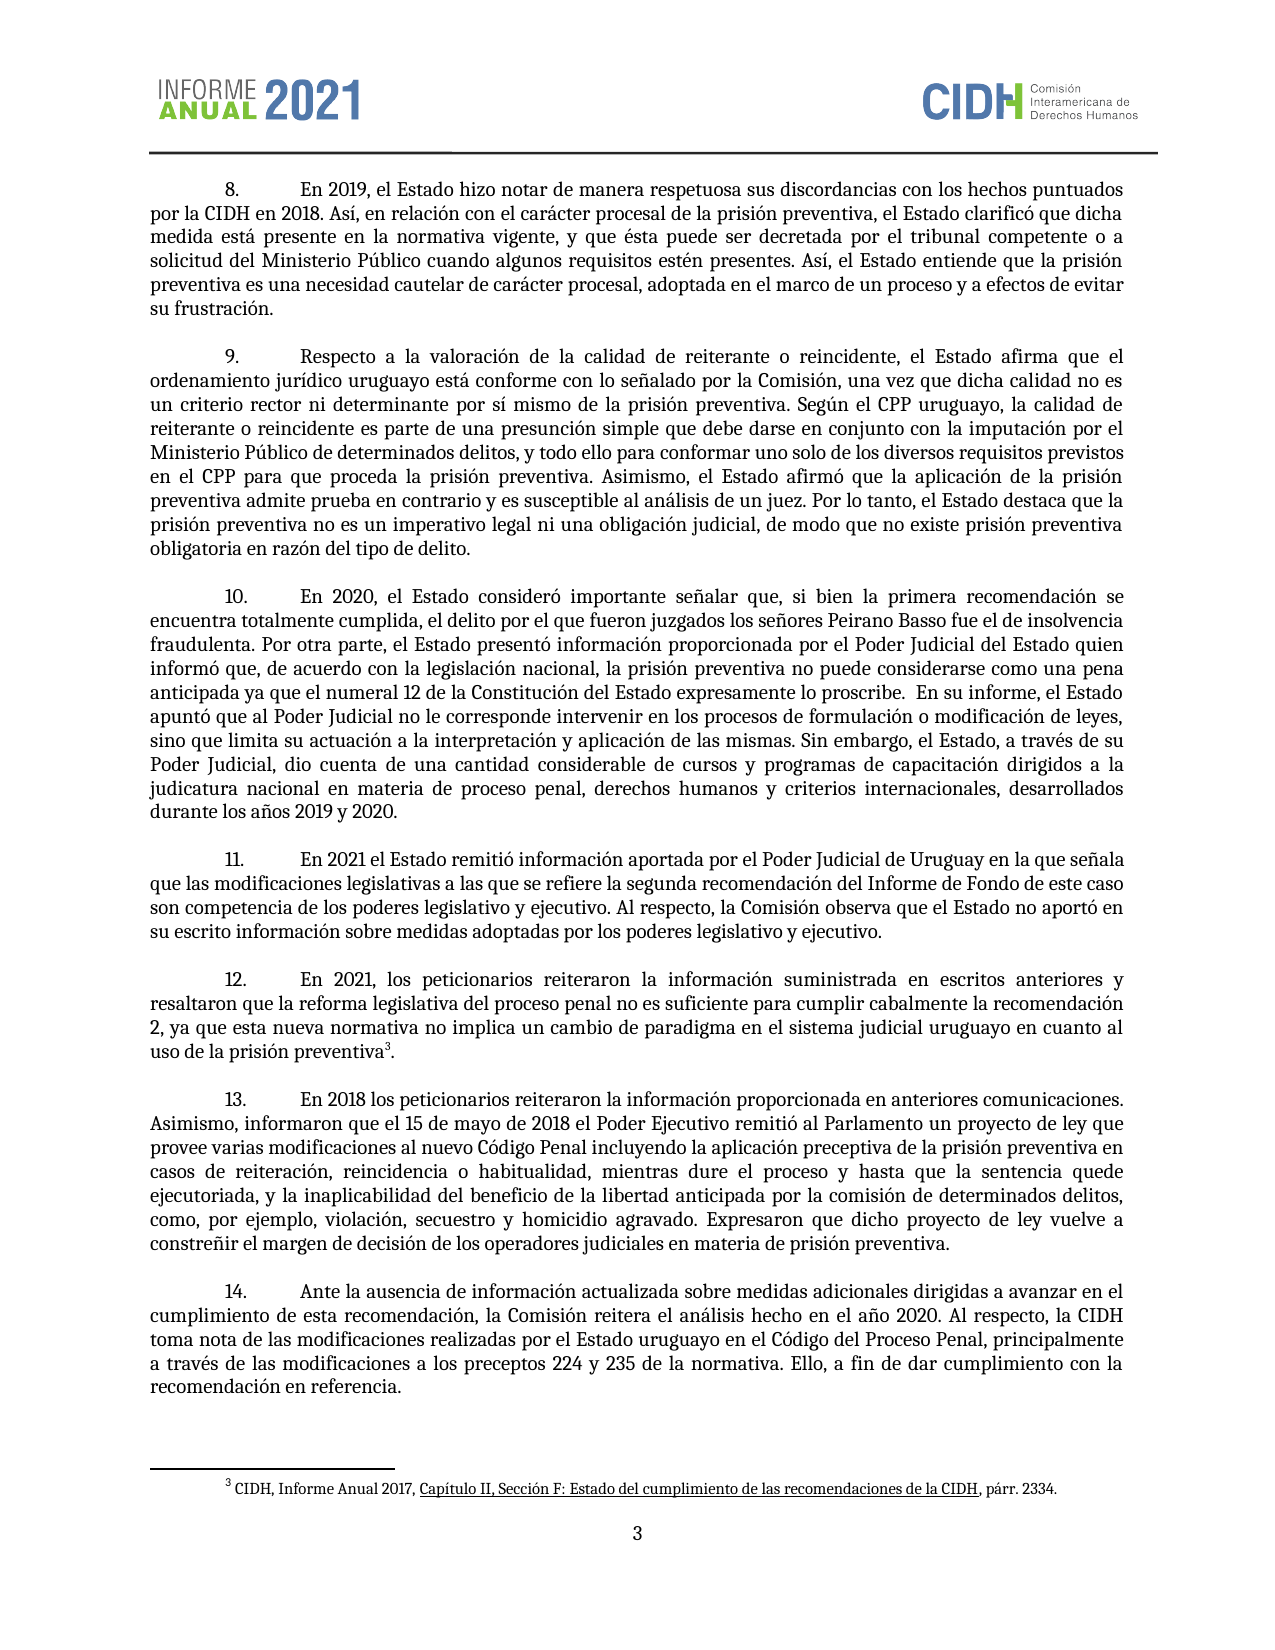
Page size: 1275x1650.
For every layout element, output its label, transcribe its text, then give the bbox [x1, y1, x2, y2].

list En 2021 el Estado remitió información aportada por el Poder Judicial de Uruguay en la que señala que las modificaciones legislativas a las que se refiere la segunda recomendación del Informe de Fondo de este caso son competencia de los poderes legislativo y ejecutivo. Al respecto, la Comisión observa que el Estado no aportó en su escrito información sobre medidas adoptadas por los poderes legislativo y ejecutivo. [150, 848, 1125, 944]
list Ante la ausencia de información actualizada sobre medidas adicionales dirigidas a avanzar en el cumplimiento de esta recomendación, la Comisión reitera el análisis hecho en el año 2020. Al respecto, la CIDH toma nota de las modificaciones realizadas por el Estado uruguayo en el Código del Proceso Penal, principalmente a través de las modificaciones a los preceptos 224 y 235 de la normativa. Ello, a fin de dar cumplimiento con la recomendación en referencia. [150, 1279, 1125, 1399]
list En 2018 los peticionarios reiteraron la información proporcionada en anteriores comunicaciones. Asimismo, informaron que el 15 de mayo de 2018 el Poder Ejecutivo remitió al Parlamento un proyecto de ley que provee varias modificaciones al nuevo Código Penal incluyendo la aplicación preceptiva de la prisión preventiva en casos de reiteración, reincidencia o habitualidad, mientras dure el proceso y hasta que la sentencia quede ejecutoriada, y la inaplicabilidad del beneficio de la libertad anticipada por la comisión de determinados delitos, como, por ejemplo, violación, secuestro y homicidio agravado. Expresaron que dicho proyecto de ley vuelve a constreñir el margen de decisión de los operadores judiciales en materia de prisión preventiva. [150, 1088, 1125, 1255]
list En 2020, el Estado consideró importante señalar que, si bien la primera recomendación se encuentra totalmente cumplida, el delito por el que fueron juzgados los señores Peirano Basso fue el de insolvencia fraudulenta. Por otra parte, el Estado presentó información proporcionada por el Poder Judicial del Estado quien informó que, de acuerdo con la legislación nacional, la prisión preventiva no puede considerarse como una pena anticipada ya que el numeral 12 de la Constitución del Estado expresamente lo proscribe. En su informe, el Estado apuntó que al Poder Judicial no le corresponde intervenir en los procesos de formulación o modificación de leyes, sino que limita su actuación a la interpretación y aplicación de las mismas. Sin embargo, el Estado, a través de su Poder Judicial, dio cuenta de una cantidad considerable de cursos y programas de capacitación dirigidos a la judicatura nacional en materia de proceso penal, derechos humanos y criterios internacionales, desarrollados durante los años 2019 y 2020. [150, 584, 1125, 824]
picture [150, 73, 368, 125]
list En 2019, el Estado hizo notar de manera respetuosa sus discordancias con los hechos puntuados por la CIDH en 2018. Así, en relación con el carácter procesal de la prisión preventiva, el Estado clarificó que dicha medida está presente en la normativa vigente, y que ésta puede ser decretada por el tribunal competente o a solicitud del Ministerio Público cuando algunos requisitos estén presentes. Así, el Estado entiende que la prisión preventiva es una necesidad cautelar de carácter procesal, adoptada en el marco de un proceso y a efectos de evitar su frustración. [150, 177, 1125, 321]
list En 2021, los peticionarios reiteraron la información suministrada en escritos anteriores y resaltaron que la reforma legislativa del proceso penal no es suficiente para cumplir cabalmente la recomendación 2, ya que esta nueva normativa no implica un cambio de paradigma en el sistema judicial uruguayo en cuanto al uso de la prisión preventiva. [150, 968, 1125, 1064]
picture [914, 73, 1158, 130]
list Respecto a la valoración de la calidad de reiterante o reincidente, el Estado afirma que el ordenamiento jurídico uruguayo está conforme con lo señalado por la Comisión, una vez que dicha calidad no es un criterio rector ni determinante por sí mismo de la prisión preventiva. Según el CPP uruguayo, la calidad de reiterante o reincidente es parte de una presunción simple que debe darse en conjunto con la imputación por el Ministerio Público de determinados delitos, y todo ello para conformar uno solo de los diversos requisitos previstos en el CPP para que proceda la prisión preventiva. Asimismo, el Estado afirmó que la aplicación de la prisión preventiva admite prueba en contrario y es susceptible al análisis de un juez. Por lo tanto, el Estado destaca que la prisión preventiva no es un imperativo legal ni una obligación judicial, de modo que no existe prisión preventiva obligatoria en razón del tipo de delito. [150, 345, 1125, 561]
